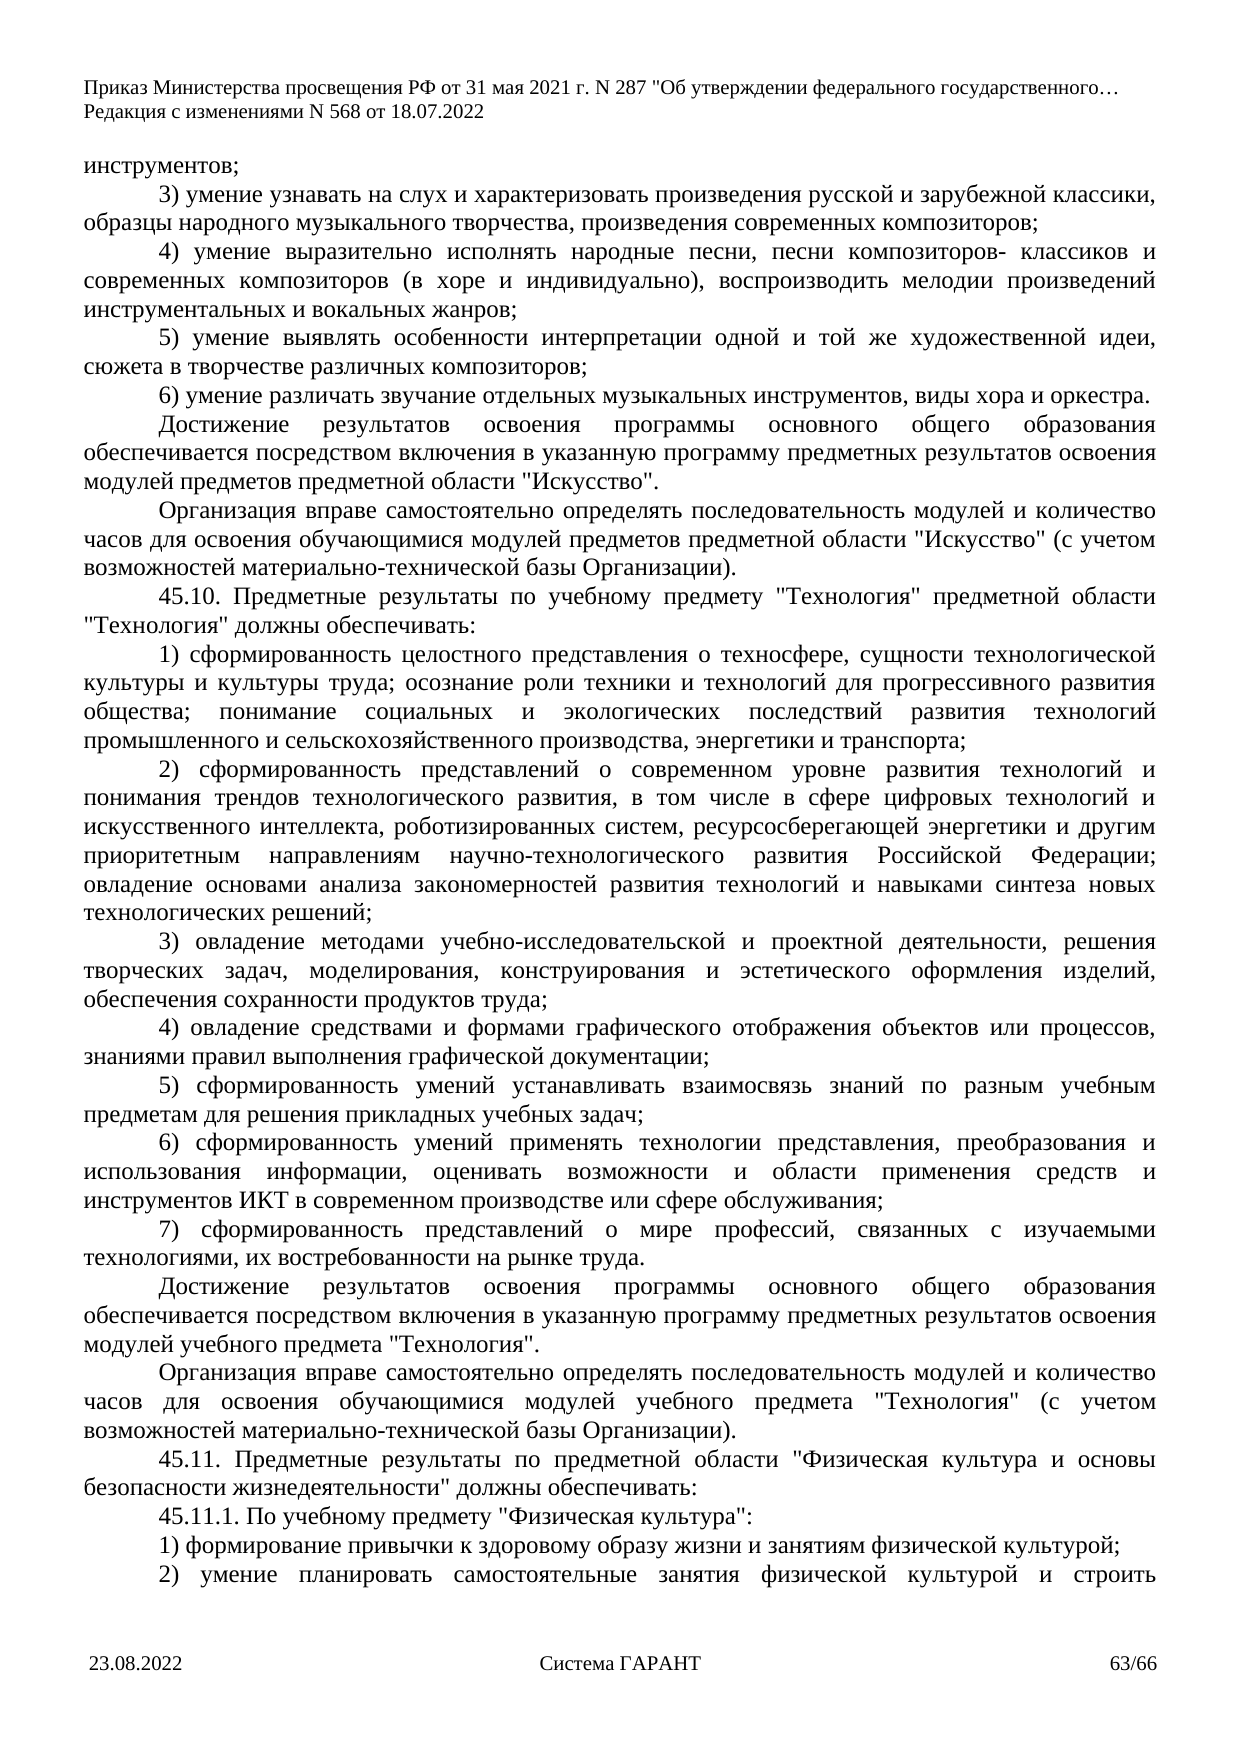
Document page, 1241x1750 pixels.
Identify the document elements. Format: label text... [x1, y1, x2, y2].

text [83, 1559, 1157, 1587]
text 45.10. Предметные результаты по учебному предмету "Технология" предметной области "Технология" должны обеспечивать: [83, 581, 1157, 639]
text 3) овладение методами учебно-исследовательской и проектной деятельности, решения творческих задач, моделирования, конструирования и эстетического оформления изделий, обеспечения сохранности продуктов труда; [83, 926, 1157, 1012]
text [83, 150, 1157, 179]
text 1) формирование привычки к здоровому образу жизни и занятиям физической культурой; [83, 1530, 1157, 1559]
text 1) сформированность целостного представления о техносфере, сущности технологической культуры и культуры труда; осознание роли техники и технологий для прогрессивного развития общества; понимание социальных и экологических последствий развития технологий промышленного и сельскохозяйственного производства, энергетики и транспорта; [83, 639, 1157, 754]
text 2) сформированность представлений о современном уровне развития технологий и понимания трендов технологического развития, в том числе в сфере цифровых технологий и искусственного интеллекта, роботизированных систем, ресурсосберегающей энергетики и другим приоритетным направлениям научно-технологического развития Российской Федерации; овладение основами анализа закономерностей развития технологий и навыками синтеза новых технологических решений; [83, 754, 1157, 926]
text Организация вправе самостоятельно определять последовательность модулей и количество часов для освоения обучающимися модулей учебного предмета "Технология" (с учетом возможностей материально-технической базы Организации). [83, 1357, 1157, 1444]
text 45.11.1. По учебному предмету "Физическая культура": [83, 1501, 1157, 1530]
text 3) умение узнавать на слух и характеризовать произведения русской и зарубежной классики, образцы народного музыкального творчества, произведения современных композиторов; [83, 179, 1157, 236]
text Достижение результатов освоения программы основного общего образования обеспечивается посредством включения в указанную программу предметных результатов освоения модулей предметов предметной области "Искусство". [83, 409, 1157, 495]
text 4) овладение средствами и формами графического отображения объектов или процессов, знаниями правил выполнения графической документации; [83, 1012, 1157, 1070]
text 7) сформированность представлений о мире профессий, связанных с изучаемыми технологиями, их востребованности на рынке труда. [83, 1214, 1157, 1271]
text Организация вправе самостоятельно определять последовательность модулей и количество часов для освоения обучающимися модулей предметов предметной области "Искусство" (с учетом возможностей материально-технической базы Организации). [83, 495, 1157, 581]
text 6) умение различать звучание отдельных музыкальных инструментов, виды хора и оркестра. [83, 380, 1157, 409]
text Достижение результатов освоения программы основного общего образования обеспечивается посредством включения в указанную программу предметных результатов освоения модулей учебного предмета "Технология". [83, 1271, 1157, 1357]
text 5) умение выявлять особенности интерпретации одной и той же художественной идеи, сюжета в творчестве различных композиторов; [83, 322, 1157, 380]
text 6) сформированность умений применять технологии представления, преобразования и использования информации, оценивать возможности и области применения средств и инструментов ИКТ в современном производстве или сфере обслуживания; [83, 1127, 1157, 1214]
text 45.11. Предметные результаты по предметной области "Физическая культура и основы безопасности жизнедеятельности" должны обеспечивать: [83, 1444, 1157, 1501]
text 4) умение выразительно исполнять народные песни, песни композиторов- классиков и современных композиторов (в хоре и индивидуально), воспроизводить мелодии произведений инструментальных и вокальных жанров; [83, 236, 1157, 322]
text 5) сформированность умений устанавливать взаимосвязь знаний по разным учебным предметам для решения прикладных учебных задач; [83, 1070, 1157, 1127]
